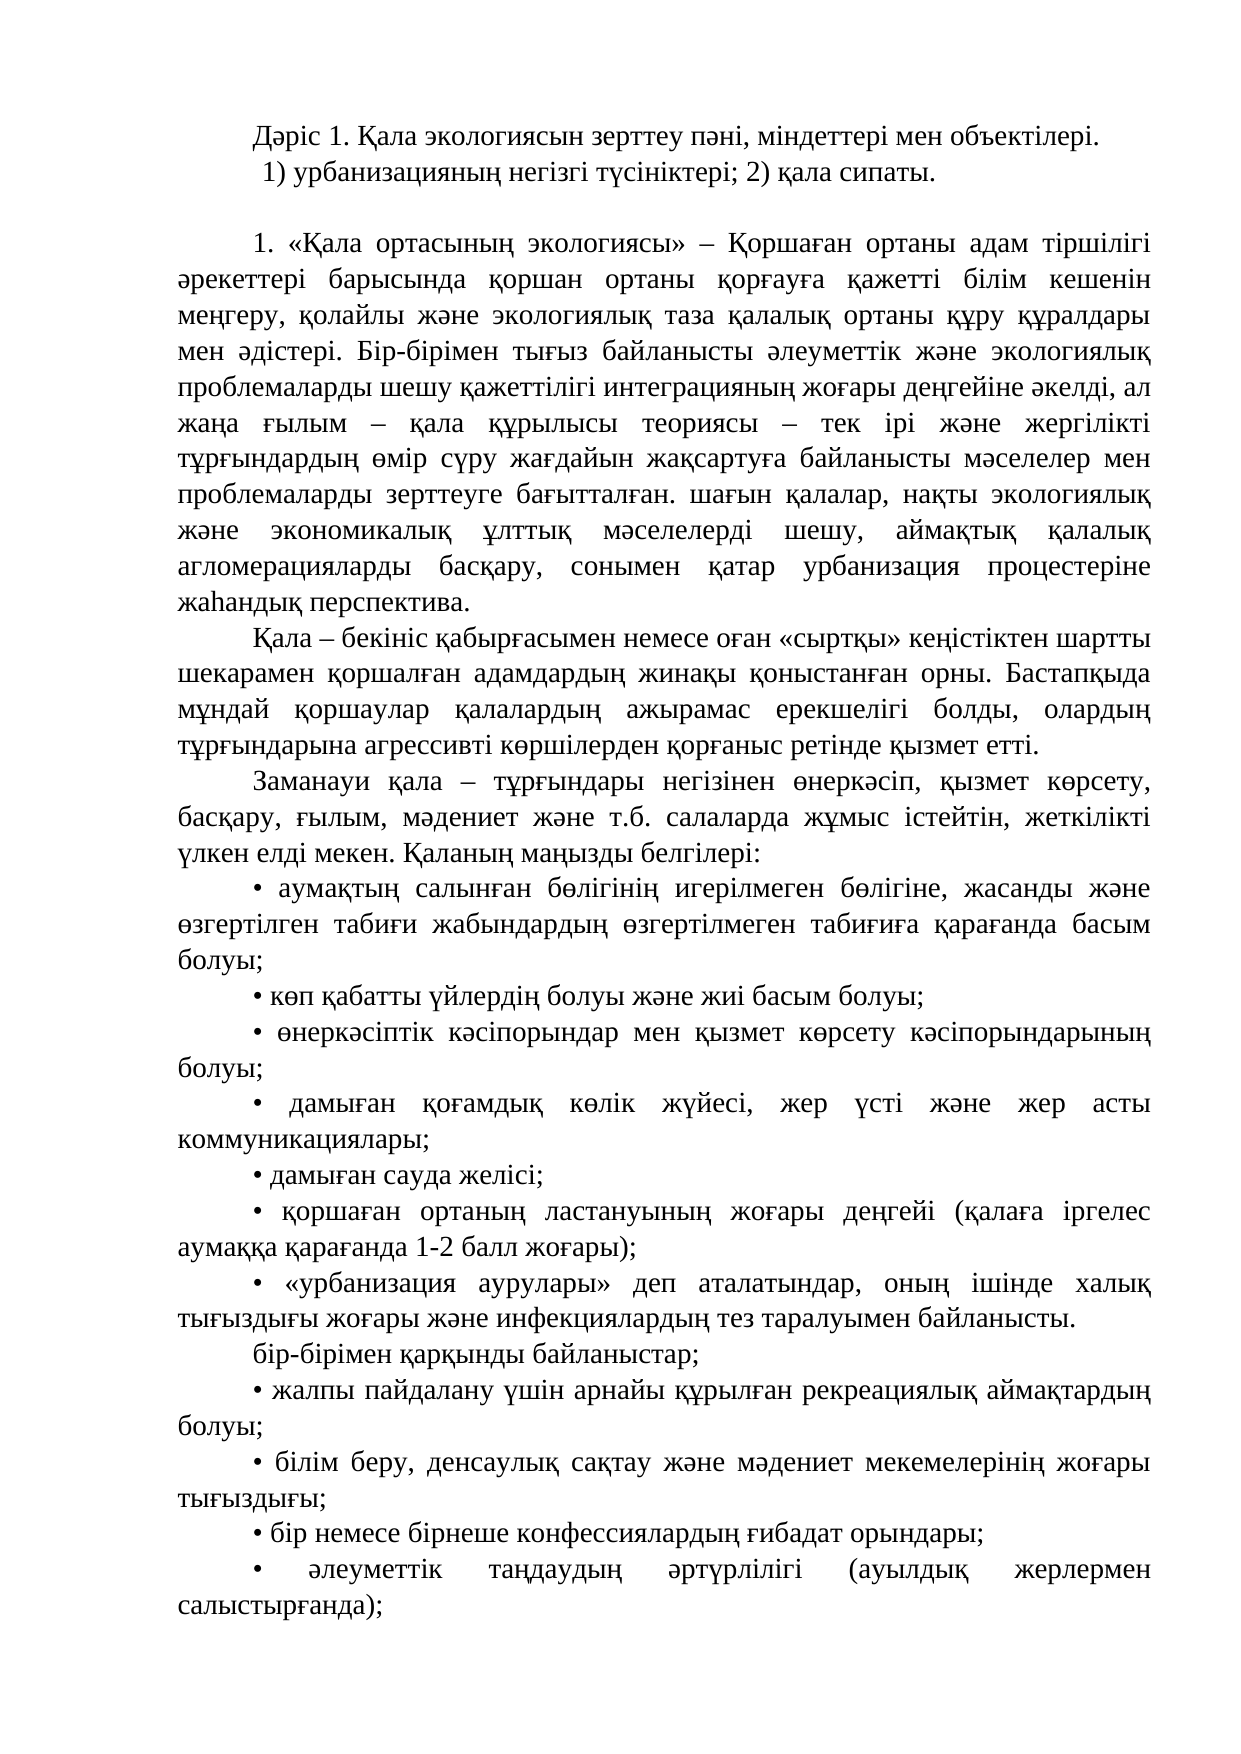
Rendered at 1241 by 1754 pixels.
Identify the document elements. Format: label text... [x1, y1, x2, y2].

text • бір немесе бірнеше конфессиялардың ғибадат орындары; [177, 1516, 1152, 1549]
text • дамыған қоғамдық көлік жүйесі, жер үсті және жер асты коммуникациялары; [177, 1086, 1152, 1155]
text • «урбанизация аурулары» деп аталатындар, оның ішінде халық тығыздығы жоғары және инфекциялардың тез таралуымен байланысты. [177, 1265, 1152, 1334]
text Заманауи қала – тұрғындары негізінен өнеркәсіп, қызмет көрсету, басқару, ғылым, мәдениет және т.б. салаларда жұмыс істейтін, жеткілікті үлкен елді мекен. Қаланың маңызды белгілері: [177, 763, 1152, 868]
text • қоршаған ортаның ластануының жоғары деңгейі (қалаға іргелес аумаққа қарағанда 1-2 балл жоғары); [177, 1193, 1152, 1262]
text • көп қабатты үйлердің болуы және жиі басым болуы; [177, 978, 1152, 1012]
text • өнеркәсіптік кәсіпорындар мен қызмет көрсету кәсіпорындарының болуы; [177, 1014, 1152, 1083]
text • әлеуметтік таңдаудың әртүрлілігі (ауылдық жерлермен салыстырғанда); [177, 1551, 1152, 1621]
text • аумақтың салынған бөлігінің игерілмеген бөлігіне, жасанды және өзгертілген табиғи жабындардың өзгертілмеген табиғиға қарағанда басым болуы; [177, 871, 1152, 976]
text • білім беру, денсаулық сақтау және мәдениет мекемелерінің жоғары тығыздығы; [177, 1444, 1152, 1513]
text Қала – бекініс қабырғасымен немесе оған «сыртқы» кеңістіктен шартты шекарамен қоршалған адамдардың жинақы қоныстанған орны. Бастапқыда мұндай қоршаулар қалалардың ажырамас ерекшелігі болды, олардың тұрғындарына агрессивті көршілерден қорғаныс ретінде қызмет етті. [177, 620, 1152, 761]
text Дәріс 1. Қала экологиясын зерттеу пәні, міндеттері мен объектілері. [177, 118, 1152, 152]
text • жалпы пайдалану үшін арнайы құрылған рекреациялық аймақтардың болуы; [177, 1372, 1152, 1442]
text бір-бірімен қарқынды байланыстар; [177, 1336, 1152, 1370]
text • дамыған сауда желісі; [177, 1157, 1152, 1191]
text 1) урбанизацияның негізгі түсініктері; 2) қала сипаты. [177, 154, 1152, 187]
text 1. «Қала ортасының экологиясы» – Қоршаған ортаны адам тіршілігі әрекеттері барысында қоршан ортаны қорғауға қажетті білім кешенін меңгеру, қолайлы және экологиялық таза қалалық ортаны құру құралдары мен әдістері. Бір-бірімен тығыз байланысты әлеуметтік және экологиялық проблемаларды шешу қажеттілігі интеграцияның жоғары деңгейіне әкелді, ал жаңа ғылым – қала құрылысы теориясы – тек ірі және жергілікті тұрғындардың өмір сүру жағдайын жақсартуға байланысты мәселелер мен проблемаларды зерттеуге бағытталған. шағын қалалар, нақты экологиялық және экономикалық ұлттық мәселелерді шешу, аймақтық қалалық агломерацияларды басқару, сонымен қатар урбанизация процестеріне жаһандық перспектива. [177, 226, 1152, 617]
